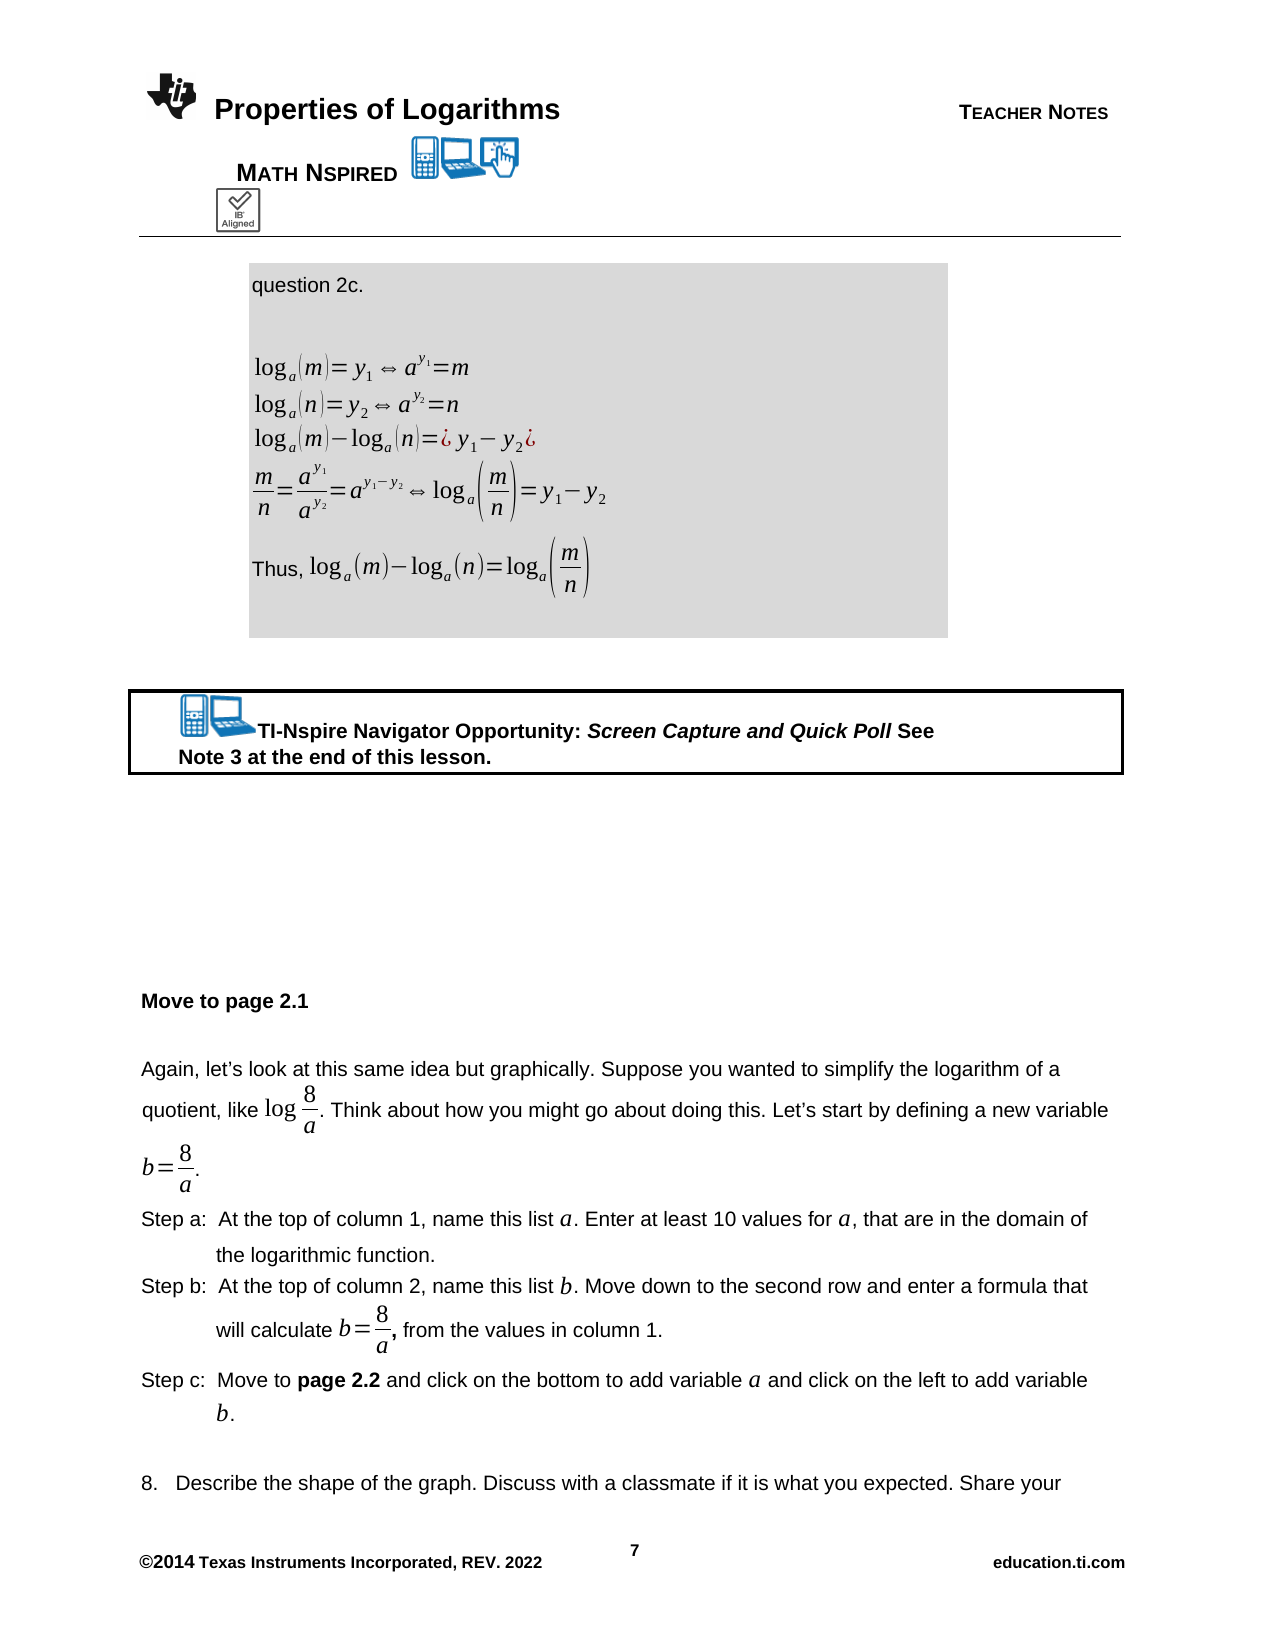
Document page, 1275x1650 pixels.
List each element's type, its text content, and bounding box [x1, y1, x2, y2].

picture [146, 72, 197, 120]
text Again, let’s look at this same idea but graphically. Suppose you wanted to simplify the logarithm of a quotient, like . Think about how you might go about doing this. Let’s start by defining a new variable . [141, 1047, 1116, 1199]
picture [214, 186, 262, 234]
text Move to page 2.1 [141, 980, 1116, 1013]
picture [178, 692, 258, 739]
text Step b: At the top of column 2, name this list . Move down to the second row and enter a formula that [141, 1267, 1116, 1300]
text will calculate , from the values in column 1. [141, 1301, 1116, 1360]
text 8. Describe the shape of the graph. Discuss with a classmate if it is what you expected. Share your [141, 1462, 1116, 1495]
text . [141, 1394, 1116, 1427]
text Step a: At the top of column 1, name this list . Enter at least 10 values for , that are in the domain of [141, 1199, 1116, 1232]
text the logarithmic function. [141, 1233, 1116, 1266]
text Step c: Move to page 2.2 and click on the bottom to add variable and click on the left to add variable [141, 1360, 1116, 1393]
table_header TI-Nspire Navigator Opportunity: Screen Capture and Quick Poll See Note 3 at the end of this lesson. [131, 693, 1121, 772]
picture [409, 134, 522, 181]
